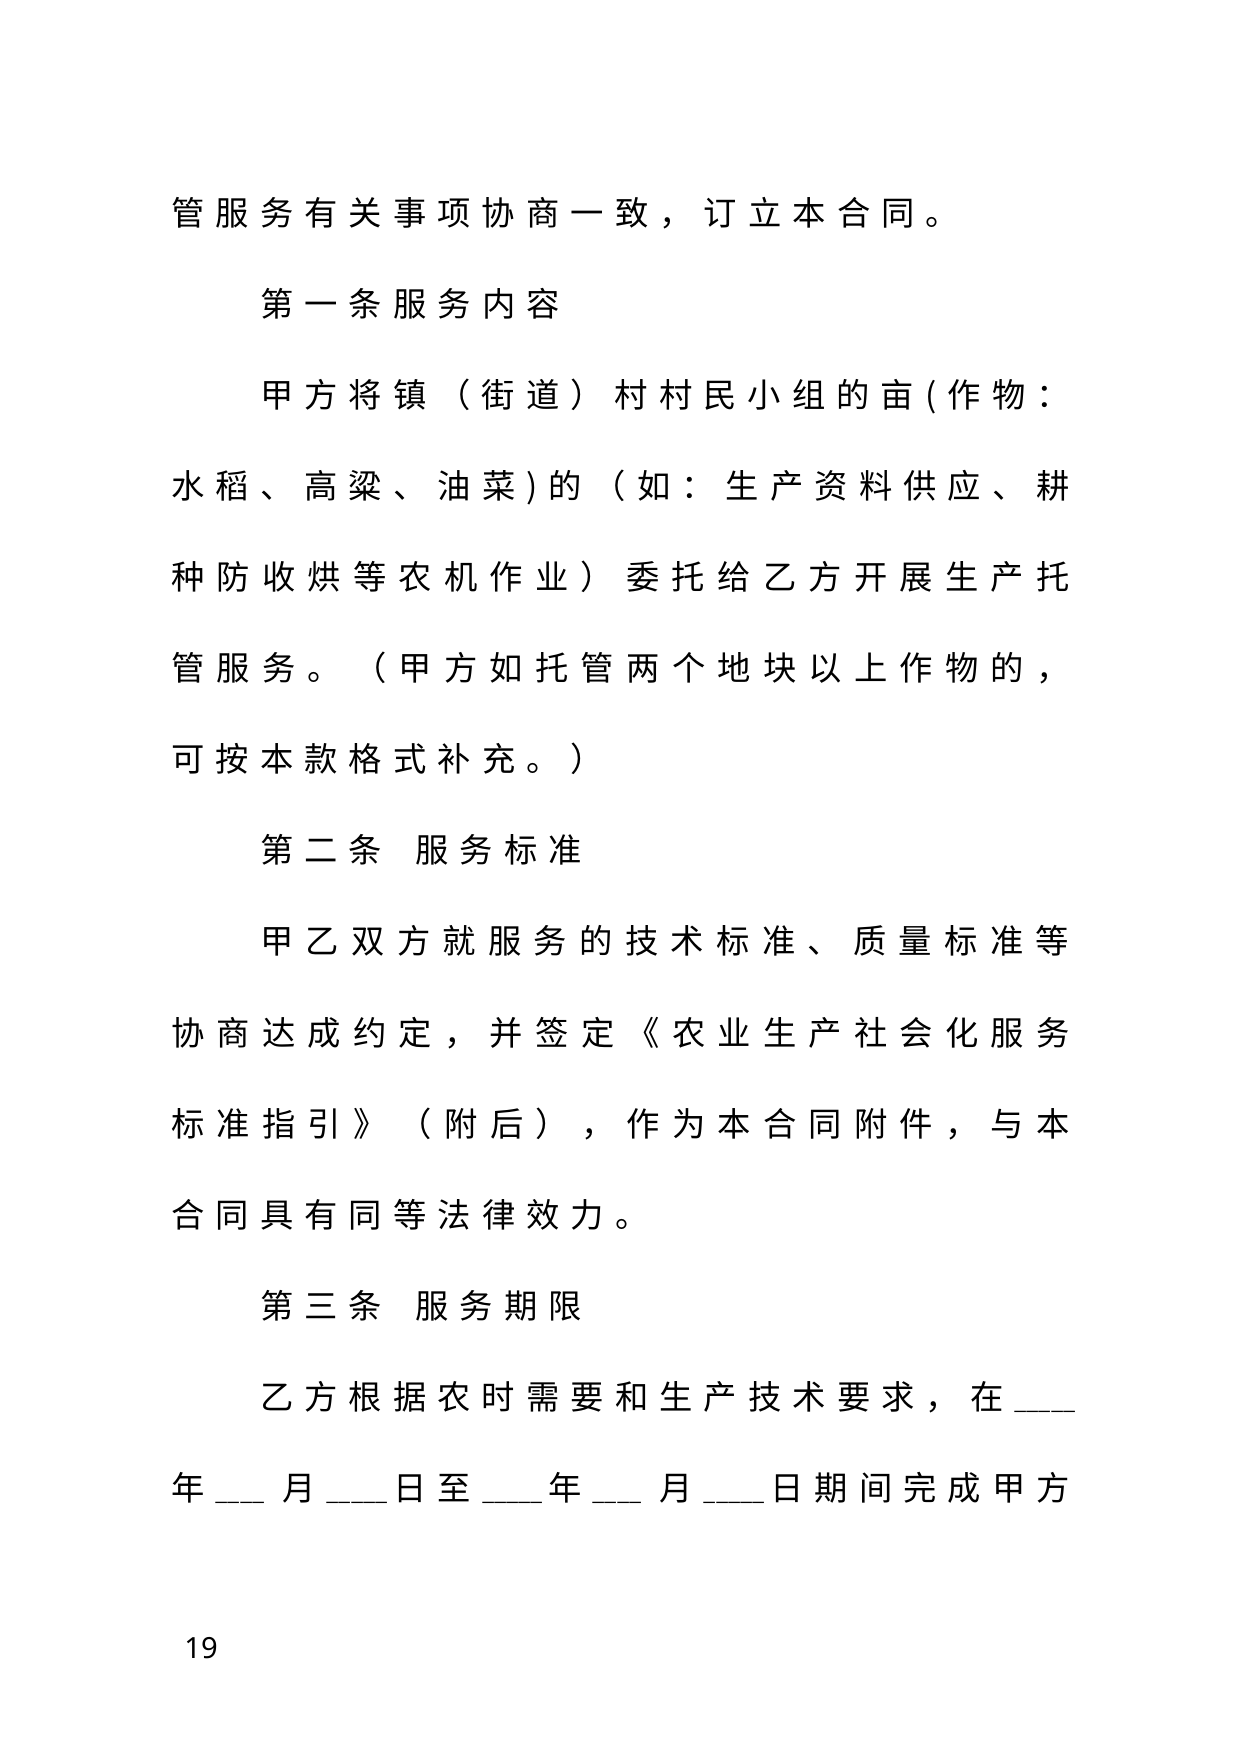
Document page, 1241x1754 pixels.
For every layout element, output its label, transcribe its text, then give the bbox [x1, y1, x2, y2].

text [171, 166, 1081, 257]
text 第一条服务内容 [171, 257, 1081, 348]
text 第三条 服务期限 [171, 1258, 1081, 1349]
text 甲乙双方就服务的技术标准、质量标准等协商达成约定，并签定《农业生产社会化服务标准指引》（附后），作为本合同附件，与本合同具有同等法律效力。 [171, 894, 1081, 1258]
text 第二条 服务标准 [171, 803, 1081, 894]
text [171, 1349, 1081, 1531]
text 甲方将镇（街道）村村民小组的亩(作物：水稻、高粱、油菜)的（如：生产资料供应、耕种防收烘等农机作业）委托给乙方开展生产托管服务。（甲方如托管两个地块以上作物的，可按本款格式补充。） [171, 348, 1081, 803]
